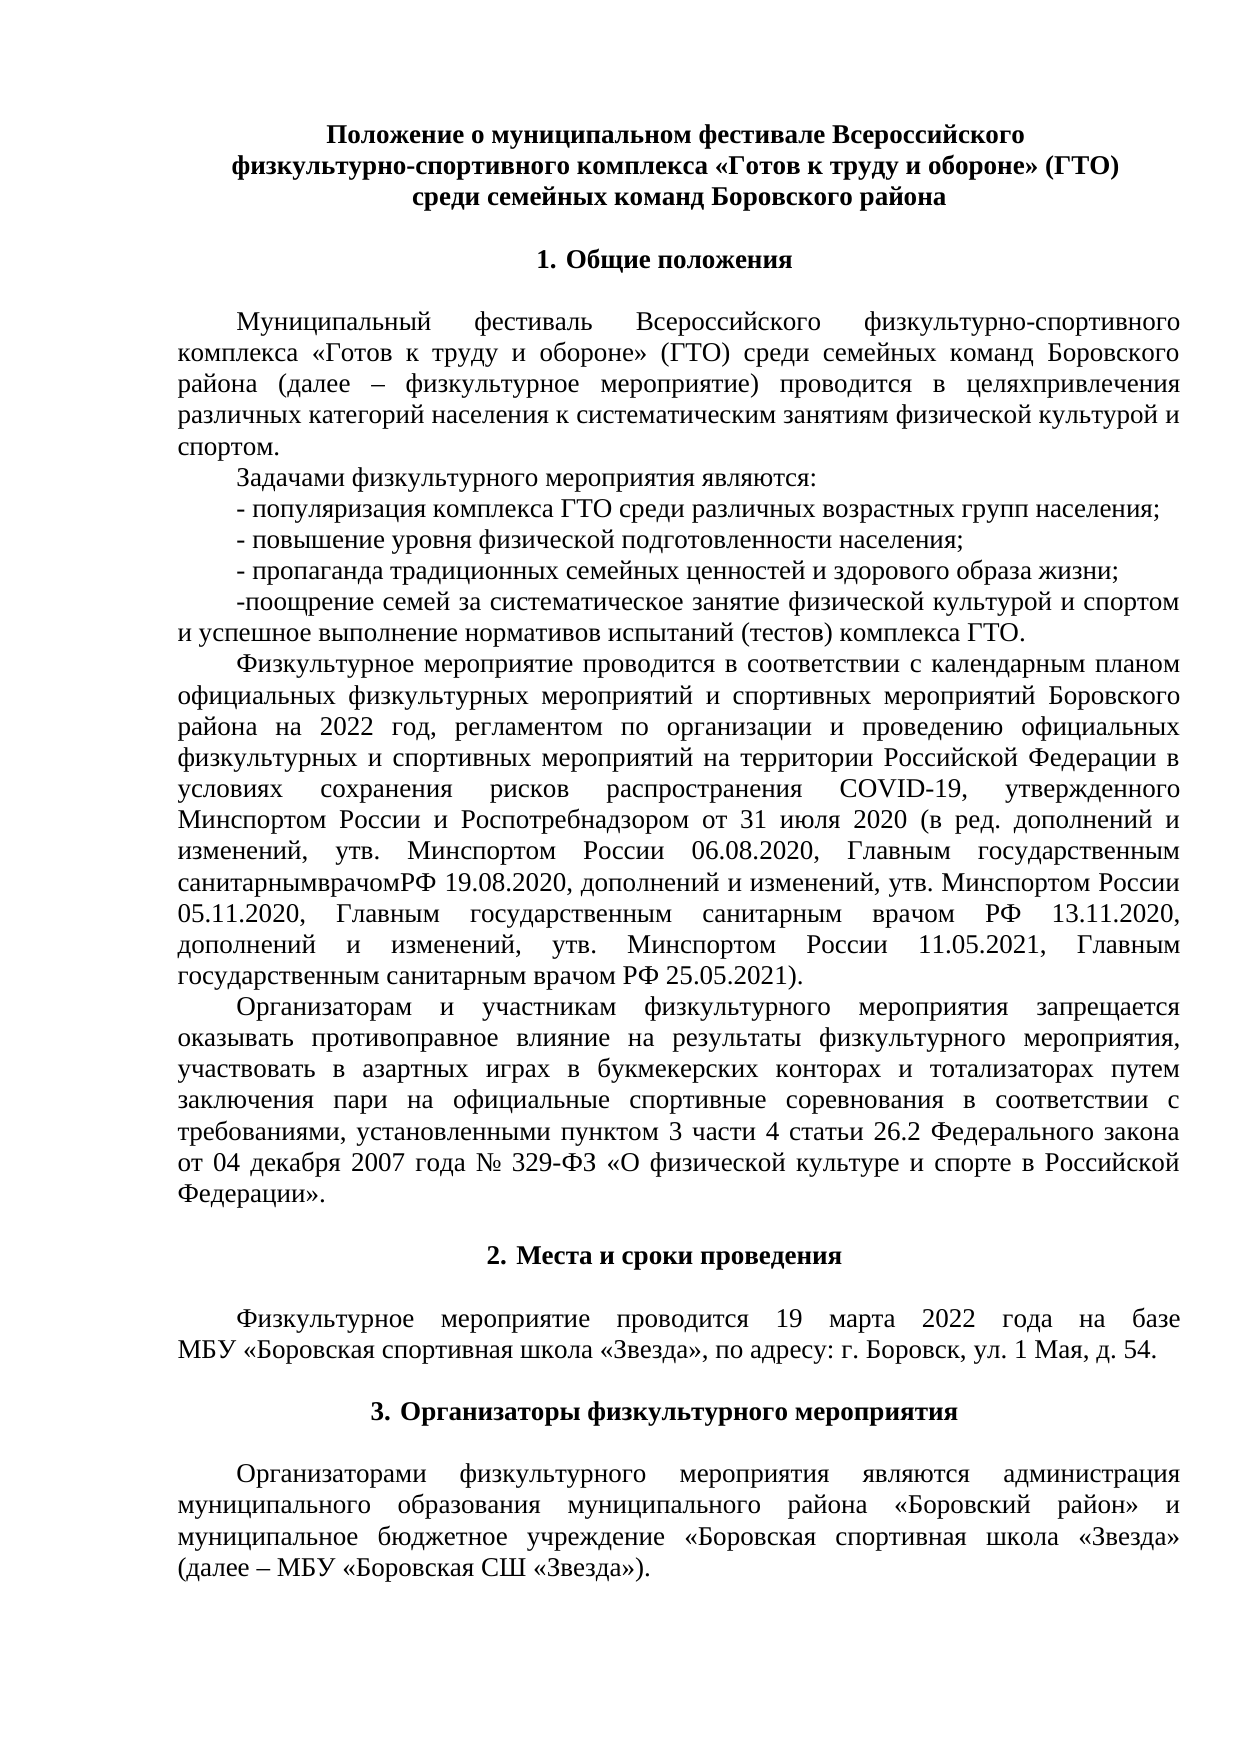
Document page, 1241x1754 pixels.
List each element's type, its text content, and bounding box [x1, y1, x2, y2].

text Организаторами физкультурного мероприятия являются администрация муниципального образования муниципального района «Боровский район» и муниципальное бюджетное учреждение «Боровская спортивная школа «Звезда» (далее – МБУ «Боровская СШ «Звезда»). [177, 1457, 1181, 1582]
text Муниципальный фестиваль Всероссийского физкультурно-спортивного комплекса «Готов к труду и обороне» (ГТО) среди семейных команд Боровского района (далее – физкультурное мероприятие) проводится в целяхпривлечения различных категорий населения к систематическим занятиям физической культурой и спортом. [177, 305, 1181, 461]
text - повышение уровня физической подготовленности населения; [177, 523, 1181, 554]
text Организаторам и участникам физкультурного мероприятия запрещается оказывать противоправное влияние на результаты физкультурного мероприятия, участвовать в азартных играх в букмекерских конторах и тотализаторах путем заключения пари на официальные спортивные соревнования в соответствии с требованиями, установленными пунктом 3 части 4 статьи 26.2 Федерального закона от 04 декабря 2007 года № 329-ФЗ «О физической культуре и спорте в Российской Федерации». [177, 990, 1181, 1208]
text -поощрение семей за систематическое занятие физической культурой и спортом и успешное выполнение нормативов испытаний (тестов) комплекса ГТО. [177, 585, 1181, 648]
text Задачами физкультурного мероприятия являются: [177, 461, 1181, 492]
text Физкультурное мероприятие проводится 19 марта 2022 года на базе МБУ «Боровская спортивная школа «Звезда», по адресу: г. Боровск, ул. 1 Мая, д. 54. [177, 1302, 1181, 1364]
list Места и сроки проведения [148, 1239, 1181, 1271]
list Организаторы физкультурного мероприятия [148, 1395, 1181, 1426]
text Физкультурное мероприятие проводится в соответствии с календарным планом официальных физкультурных мероприятий и спортивных мероприятий Боровского района на 2022 год, регламентом по организации и проведению официальных физкультурных и спортивных мероприятий на территории Российской Федерации в условиях сохранения рисков распространения COVID-19, утвержденного Минспортом России и Роспотребнадзором от 31 июля 2020 (в ред. дополнений и изменений, утв. Минспортом России 06.08.2020, Главным государственным санитарнымврачомРФ 19.08.2020, дополнений и изменений, утв. Минспортом России 05.11.2020, Главным государственным санитарным врачом РФ 13.11.2020, дополнений и изменений, утв. Минспортом России 11.05.2021, Главным государственным санитарным врачом РФ 25.05.2021). [177, 648, 1181, 990]
text - популяризация комплекса ГТО среди различных возрастных групп населения; [177, 492, 1181, 523]
text - пропаганда традиционных семейных ценностей и здорового образа жизни; [177, 554, 1181, 585]
text Положение о муниципальном фестивале Всероссийского физкультурно-спортивного комплекса «Готов к труду и обороне» (ГТО) среди семейных команд Боровского района [177, 118, 1181, 212]
list Общие положения [148, 243, 1181, 274]
